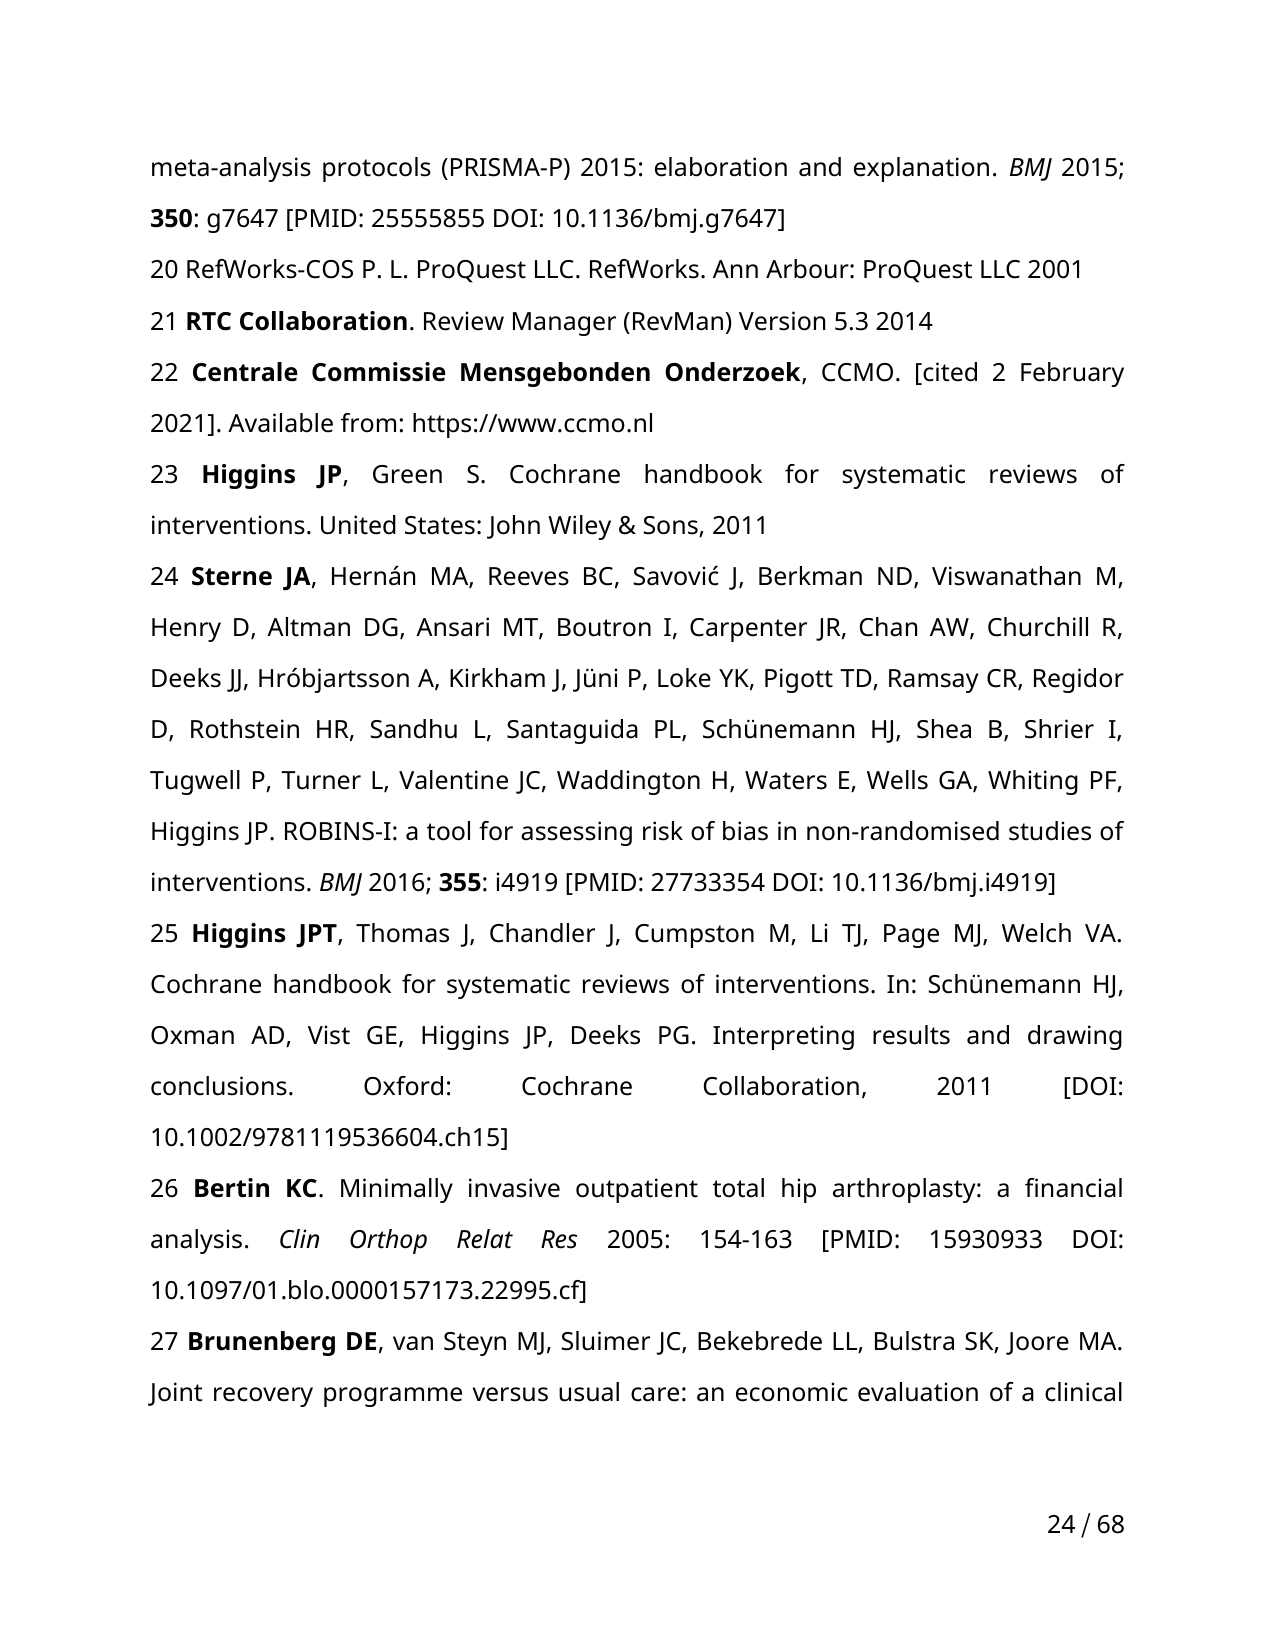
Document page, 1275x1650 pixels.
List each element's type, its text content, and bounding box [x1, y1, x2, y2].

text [150, 150, 1125, 235]
text 21 RTC Collaboration. Review Manager (RevMan) Version 5.3 2014 [150, 303, 1125, 337]
text 22 Centrale Commissie Mensgebonden Onderzoek, CCMO. [cited 2 February 2021]. Available from: https://www.ccmo.nl [150, 354, 1125, 439]
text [150, 1324, 1125, 1409]
text 20 RefWorks-COS P. L. ProQuest LLC. RefWorks. Ann Arbour: ProQuest LLC 2001 [150, 252, 1125, 286]
text 26 Bertin KC. Minimally invasive outpatient total hip arthroplasty: a financial analysis. Clin Orthop Relat Res 2005: 154-163 [PMID: 15930933 DOI: 10.1097/01.blo.0000157173.22995.cf] [150, 1171, 1125, 1307]
text 25 Higgins JPT, Thomas J, Chandler J, Cumpston M, Li TJ, Page MJ, Welch VA. Cochrane handbook for systematic reviews of interventions. In: Schünemann HJ, Oxman AD, Vist GE, Higgins JP, Deeks PG. Interpreting results and drawing conclusions. Oxford: Cochrane Collaboration, 2011 [DOI: 10.1002/9781119536604.ch15] [150, 916, 1125, 1154]
text 24 Sterne JA, Hernán MA, Reeves BC, Savović J, Berkman ND, Viswanathan M, Henry D, Altman DG, Ansari MT, Boutron I, Carpenter JR, Chan AW, Churchill R, Deeks JJ, Hróbjartsson A, Kirkham J, Jüni P, Loke YK, Pigott TD, Ramsay CR, Regidor D, Rothstein HR, Sandhu L, Santaguida PL, Schünemann HJ, Shea B, Shrier I, Tugwell P, Turner L, Valentine JC, Waddington H, Waters E, Wells GA, Whiting PF, Higgins JP. ROBINS-I: a tool for assessing risk of bias in non-randomised studies of interventions. BMJ 2016; 355: i4919 [PMID: 27733354 DOI: 10.1136/bmj.i4919] [150, 558, 1125, 899]
text 23 Higgins JP, Green S. Cochrane handbook for systematic reviews of interventions. United States: John Wiley & Sons, 2011 [150, 456, 1125, 541]
